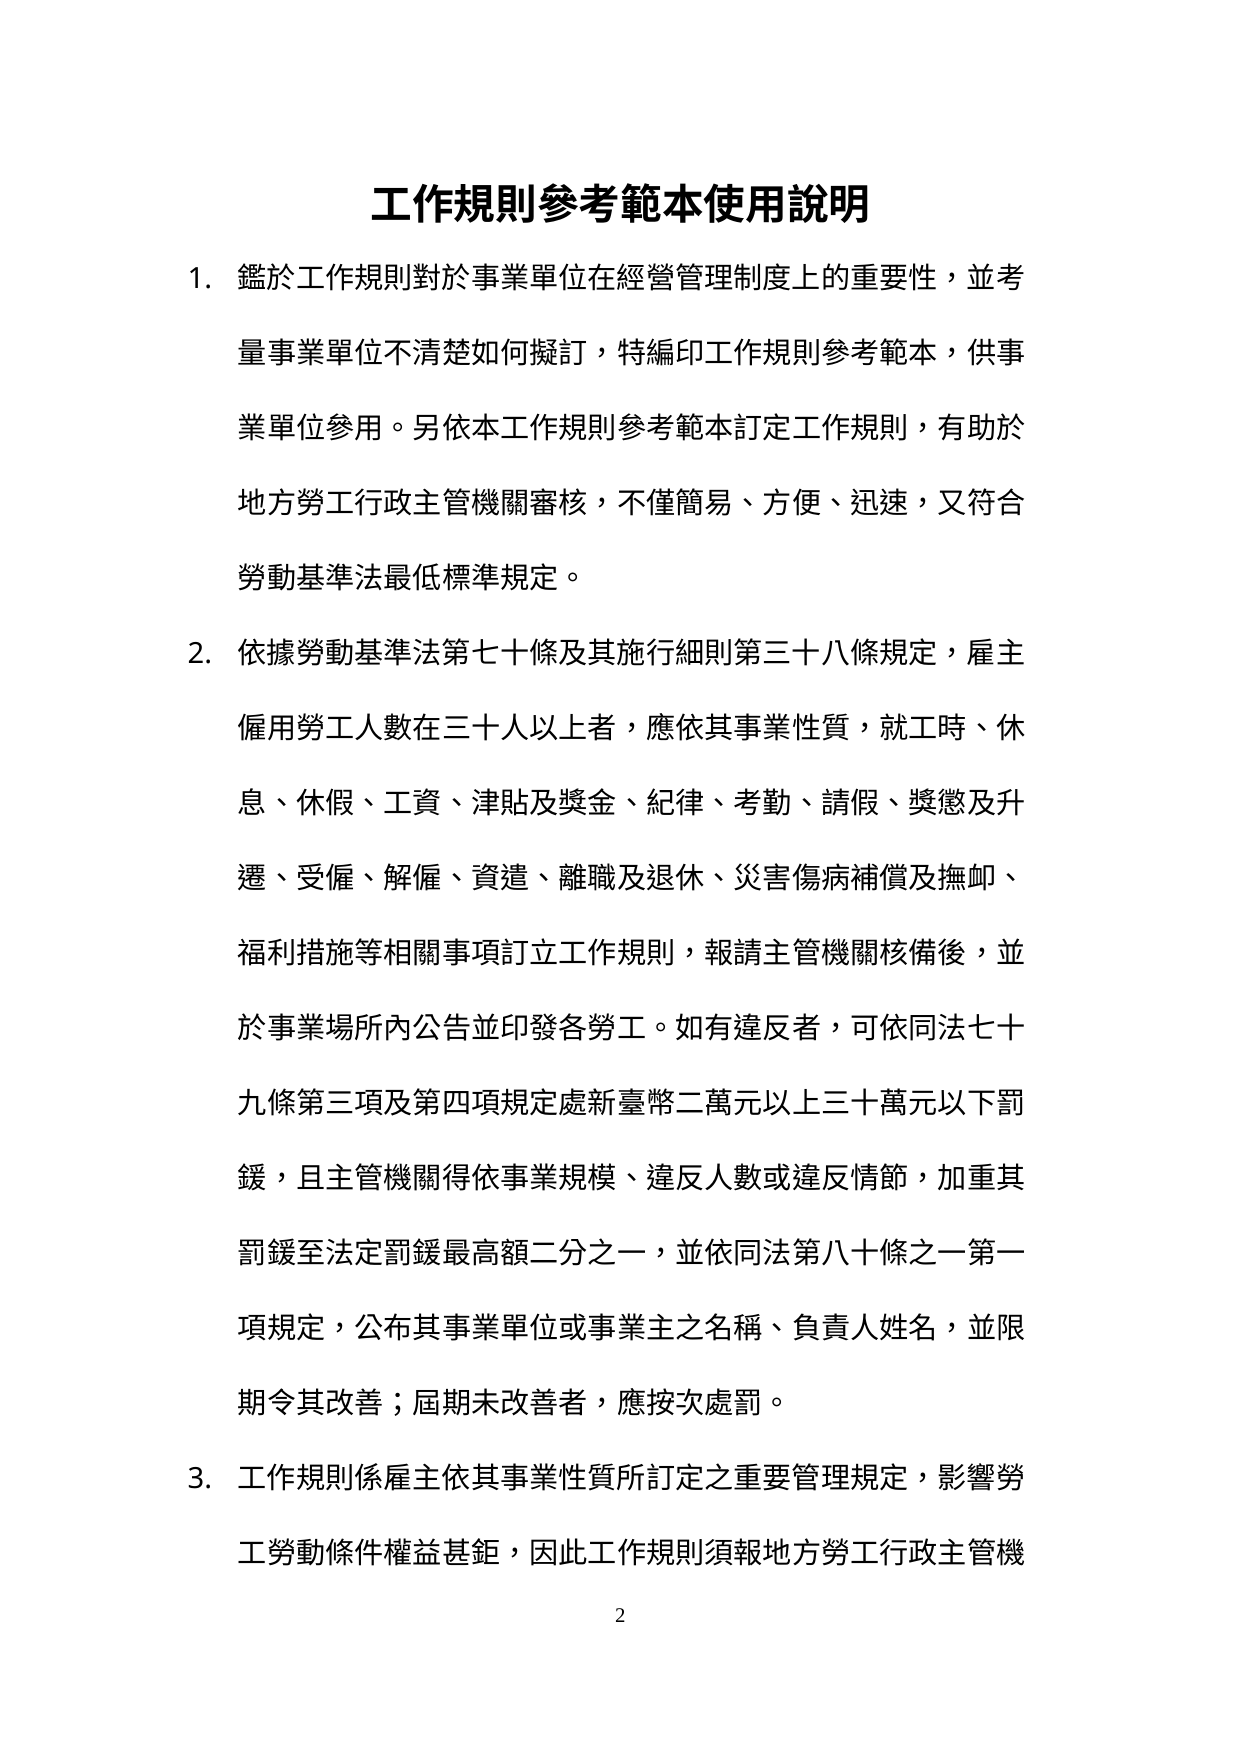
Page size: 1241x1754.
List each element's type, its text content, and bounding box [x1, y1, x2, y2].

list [187, 1439, 1053, 1589]
list 依據勞動基準法第七十條及其施行細則第三十八條規定，雇主僱用勞工人數在三十人以上者，應依其事業性質，就工時、休息、休假、工資、津貼及獎金、紀律、考勤、請假、獎懲及升遷、受僱、解僱、資遣、離職及退休、災害傷病補償及撫卹、福利措施等相關事項訂立工作規則，報請主管機關核備後，並於事業場所內公告並印發各勞工。如有違反者，可依同法七十九條第三項及第四項規定處新臺幣二萬元以上三十萬元以下罰鍰，且主管機關得依事業規模、違反人數或違反情節，加重其罰鍰至法定罰鍰最高額二分之一，並依同法第八十條之一第一項規定，公布其事業單位或事業主之名稱、負責人姓名，並限期令其改善；屆期未改善者，應按次處罰。 [187, 614, 1053, 1439]
list 鑑於工作規則對於事業單位在經營管理制度上的重要性，並考量事業單位不清楚如何擬訂，特編印工作規則參考範本，供事業單位參用。另依本工作規則參考範本訂定工作規則，有助於地方勞工行政主管機關審核，不僅簡易、方便、迅速，又符合勞動基準法最低標準規定。 [187, 239, 1053, 614]
text 工作規則參考範本使用說明 [187, 164, 1053, 239]
